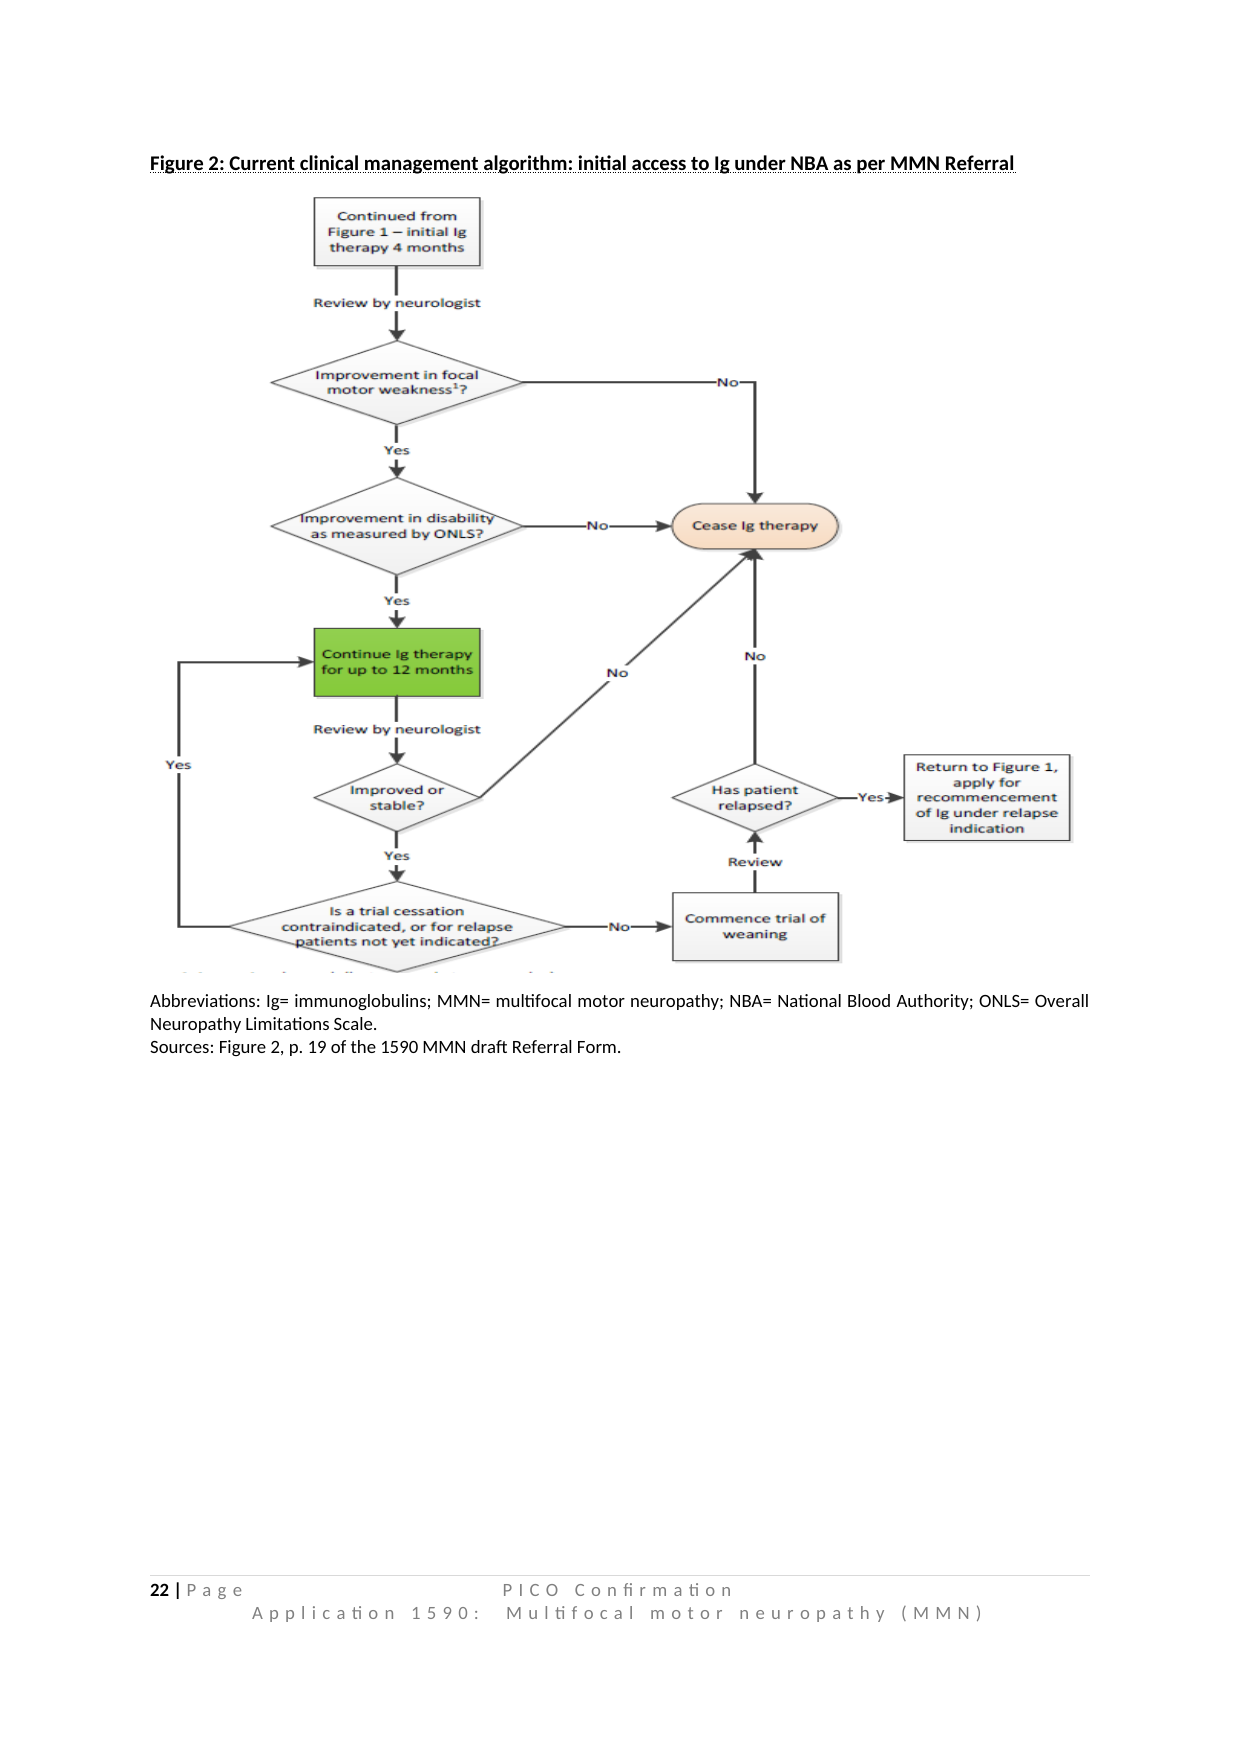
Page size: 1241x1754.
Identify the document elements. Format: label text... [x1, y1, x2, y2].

text Sources: Figure 2, p. 19 of the 1590 MMN draft Referral Form. [150, 1035, 1090, 1058]
text Figure 2: Current clinical management algorithm: initial access to Ig under NBA as per MMN Referral [150, 150, 1090, 175]
picture [150, 191, 1083, 973]
text Abbreviations: Ig= immunoglobulins; MMN= multifocal motor neuropathy; NBA= National Blood Authority; ONLS= Overall Neuropathy Limitations Scale. [150, 989, 1090, 1035]
